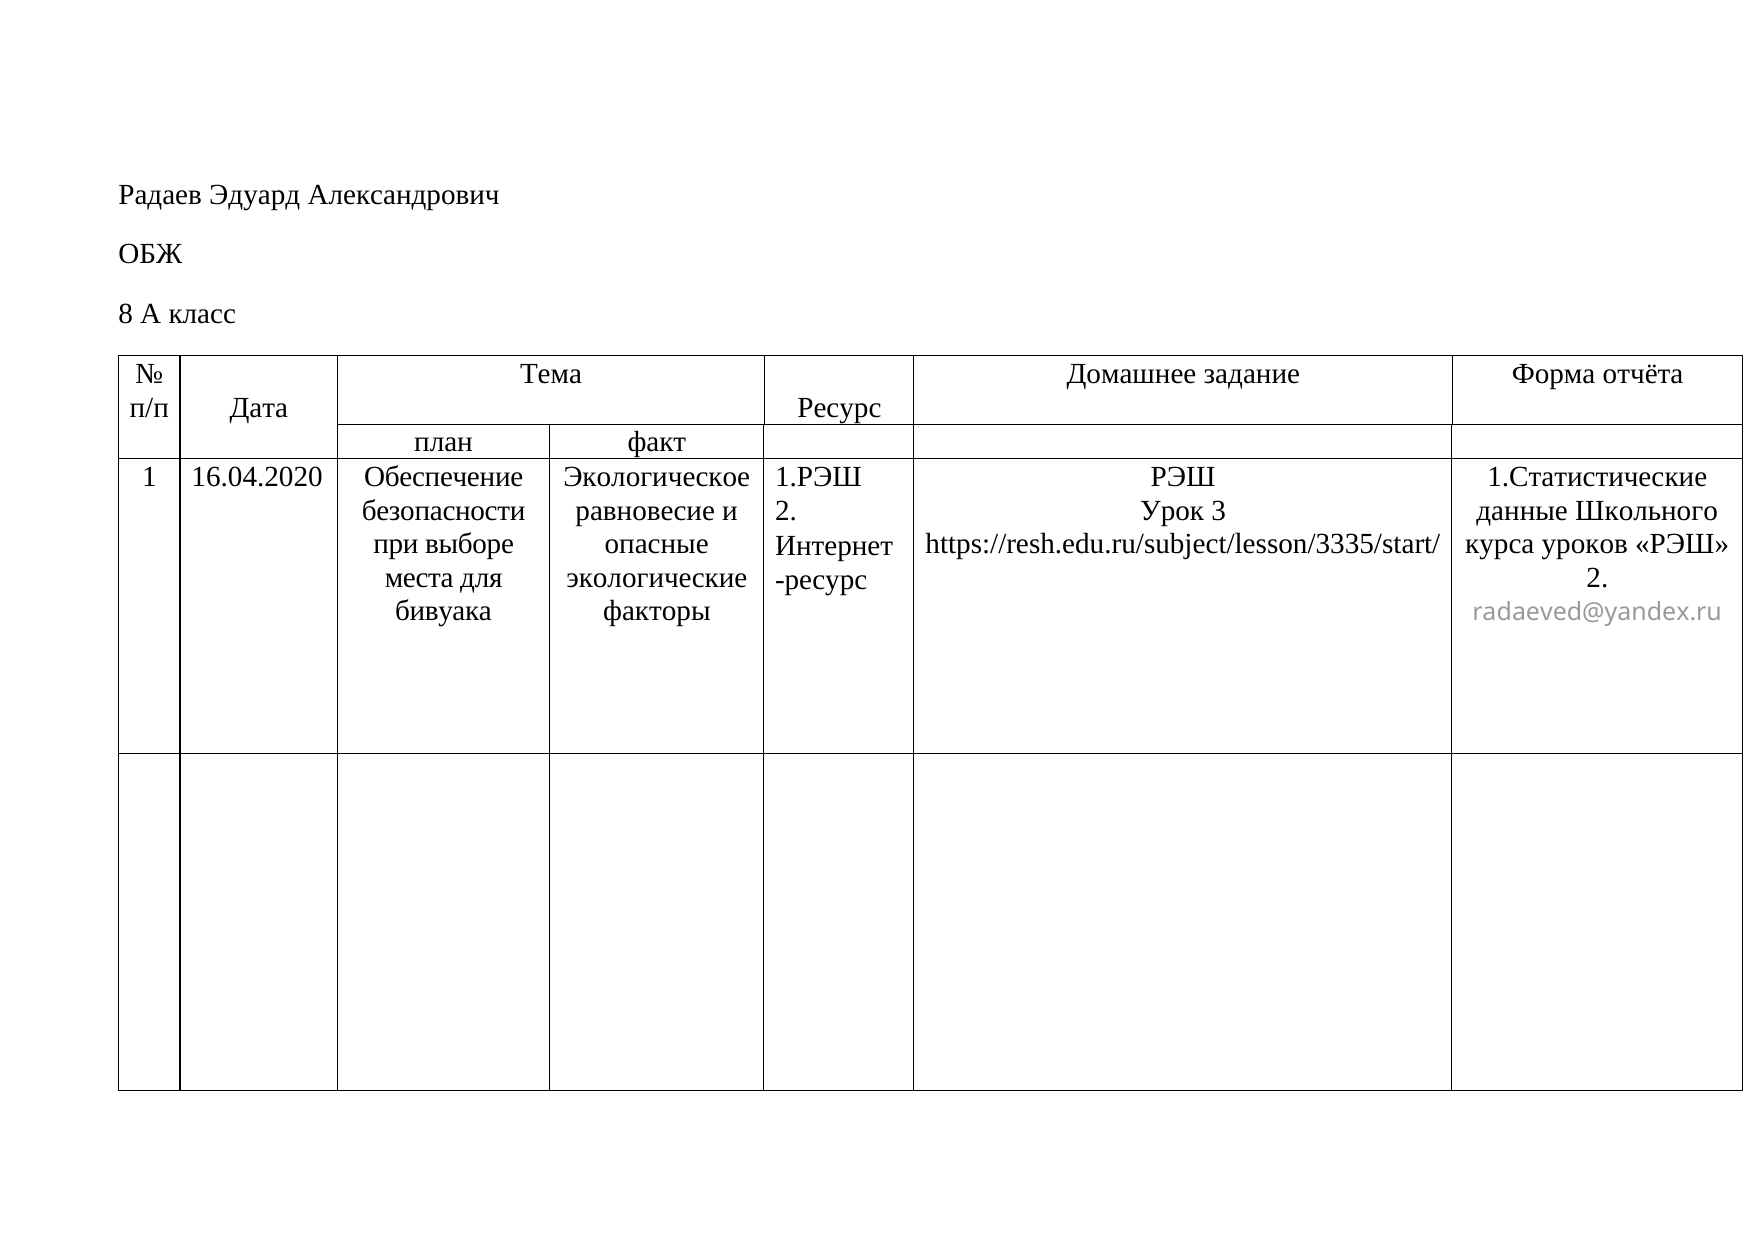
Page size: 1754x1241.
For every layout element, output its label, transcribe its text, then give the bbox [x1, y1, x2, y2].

table_cell Экологическое равновесие и опасные экологические факторы [550, 459, 763, 753]
table_cell факт [550, 425, 763, 458]
table_cell [1452, 425, 1742, 458]
table_cell [1452, 754, 1742, 1090]
table_cell [764, 425, 913, 458]
text Радаев Эдуард Александрович [118, 177, 1636, 211]
table_cell 1.Статистические данные Школьного курса уроков «РЭШ» 2. radaeved@yandex.ru [1452, 459, 1742, 753]
table_header Дата [181, 356, 337, 458]
table_cell [550, 754, 763, 1090]
table_cell 16.04.2020 [181, 459, 337, 753]
table_cell [181, 754, 337, 1090]
table_header Ресурс [765, 356, 913, 423]
table_cell 1 [119, 459, 179, 753]
table_cell РЭШ Урок 3 https://resh.edu.ru/subject/lesson/3335/start/ [914, 459, 1451, 753]
table_cell 1.РЭШ 2. Интернет-ресурс [764, 459, 913, 753]
table_cell [338, 754, 549, 1090]
text ОБЖ [118, 237, 1636, 270]
table_cell Обеспечение безопасности при выборе места для бивуака [338, 459, 549, 753]
table_header Тема [338, 356, 764, 423]
text 8 А класс [118, 296, 1636, 329]
table_header Домашнее задание [914, 356, 1452, 423]
table_cell [119, 754, 179, 1090]
table_cell план [338, 425, 549, 458]
table_cell [764, 754, 913, 1090]
table_cell [914, 754, 1451, 1090]
table_cell [914, 425, 1451, 458]
table_header № п/п [119, 356, 179, 458]
table_header Форма отчёта [1453, 356, 1742, 423]
